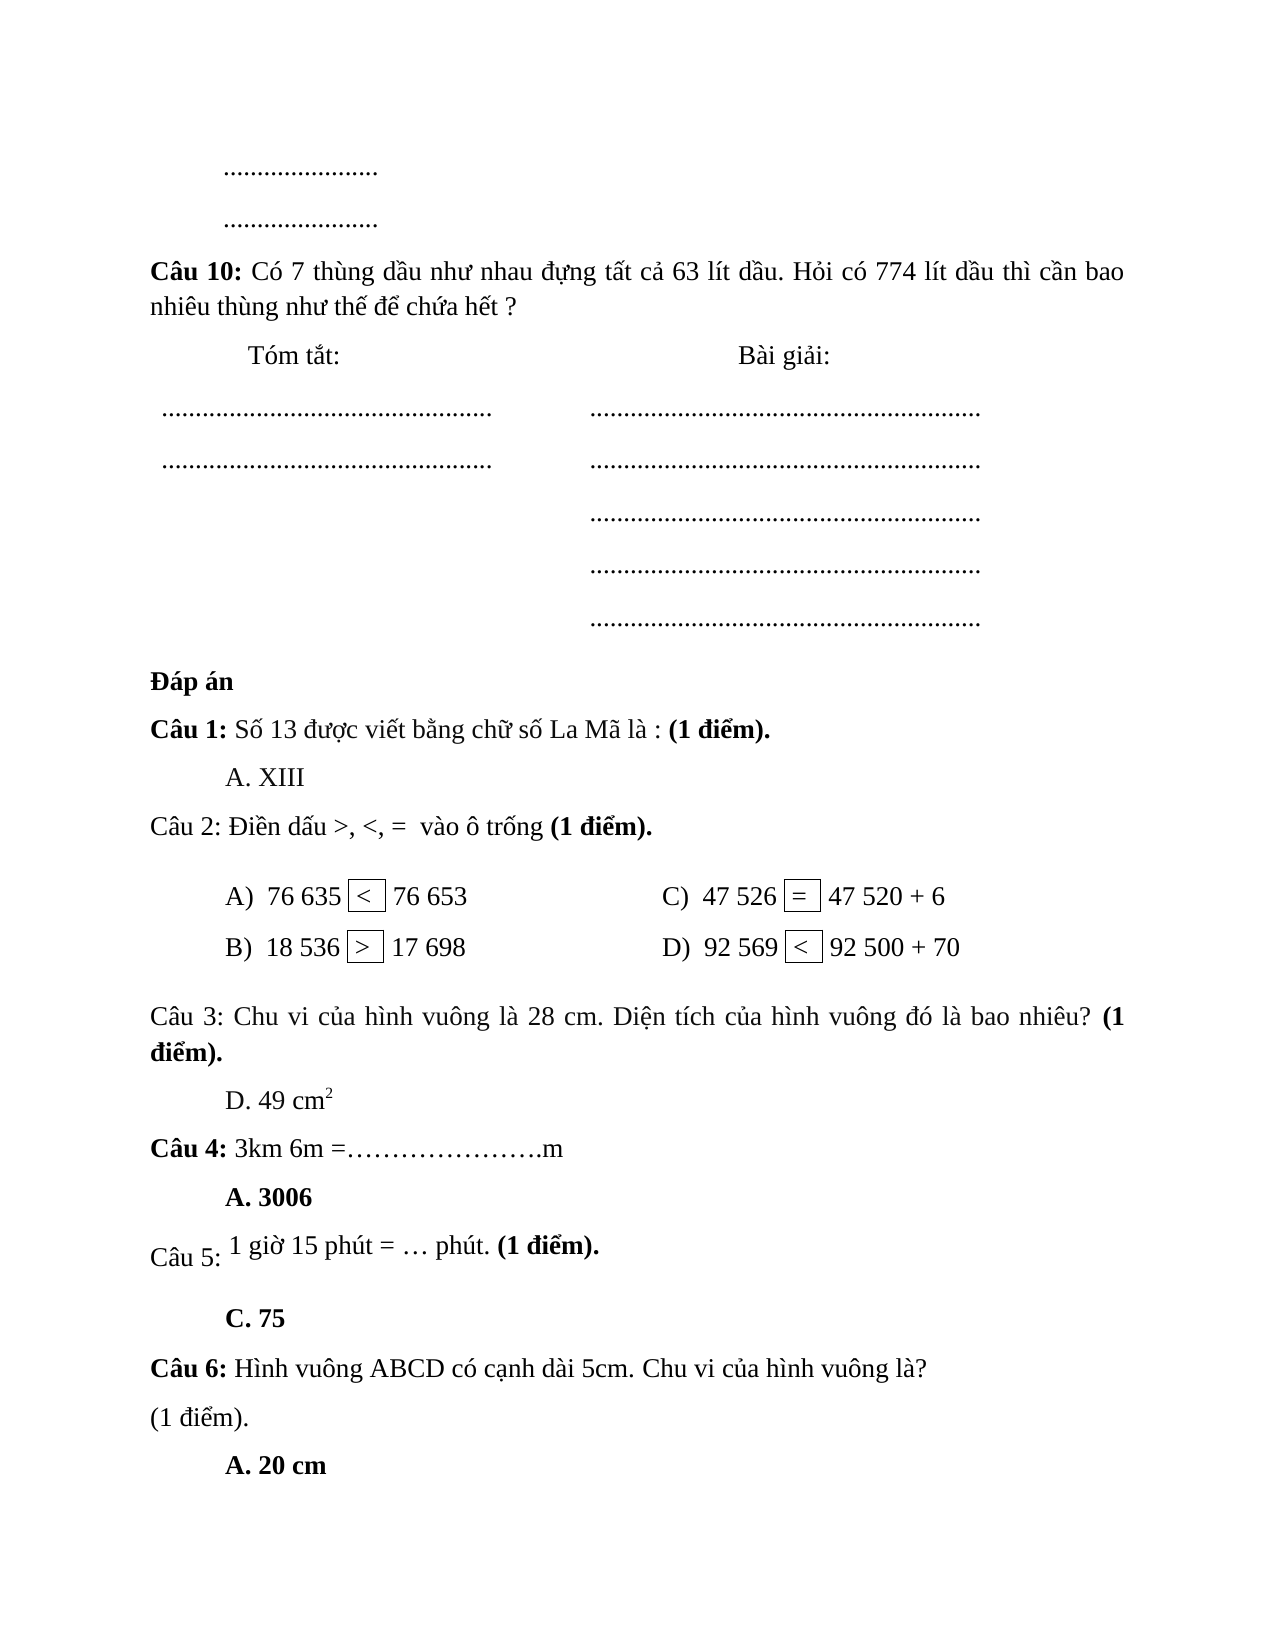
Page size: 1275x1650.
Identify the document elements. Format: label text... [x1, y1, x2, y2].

text A. XIII [225, 761, 1125, 792]
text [150, 150, 1125, 181]
text ....................... [150, 202, 1125, 233]
text D. 49 cm2 [225, 1084, 1125, 1116]
text Câu 4: 3km 6m =………………….m [150, 1133, 1125, 1164]
text Câu 3: Chu vi của hình vuông là 28 cm. Diện tích của hình vuông đó là bao nhiêu? (1 điểm). [150, 1000, 1125, 1067]
text (1 điểm). [150, 1401, 1125, 1432]
text Câu 2: Điền dấu >, <, = vào ô trống (1 điểm). [150, 809, 1125, 841]
table_header A) 76 635 < 76 653 B) 18 536 > 17 698 [214, 858, 651, 988]
text C. 75 [225, 1291, 1125, 1334]
text A. 3006 [225, 1181, 1125, 1212]
text A. 20 cm [225, 1449, 1125, 1480]
text Câu 1: Số 13 được viết bằng chữ số La Mã là : (1 điểm). [150, 713, 1125, 744]
table_header Bài giải: .......................................................... .......................................................... .......................................................... .......................................................... .......................................................... [578, 339, 1154, 652]
text Câu 5: 1 giờ 15 phút = … phút. (1 điểm). [150, 1229, 1125, 1272]
text Câu 6: Hình vuông ABCD có cạnh dài 5cm. Chu vi của hình vuông là? [150, 1353, 1125, 1384]
text Câu 10: Có 7 thùng dầu như nhau đựng tất cả 63 lít dầu. Hỏi có 774 lít dầu thì cần bao nhiêu thùng như thế để chứa hết ? [150, 255, 1127, 322]
table_header Tóm tắt: ................................................. ................................................. [135, 339, 578, 652]
table_header C) 47 526 = 47 520 + 6 D) 92 569 < 92 500 + 70 [651, 858, 1208, 988]
text Đáp án [150, 665, 1125, 696]
